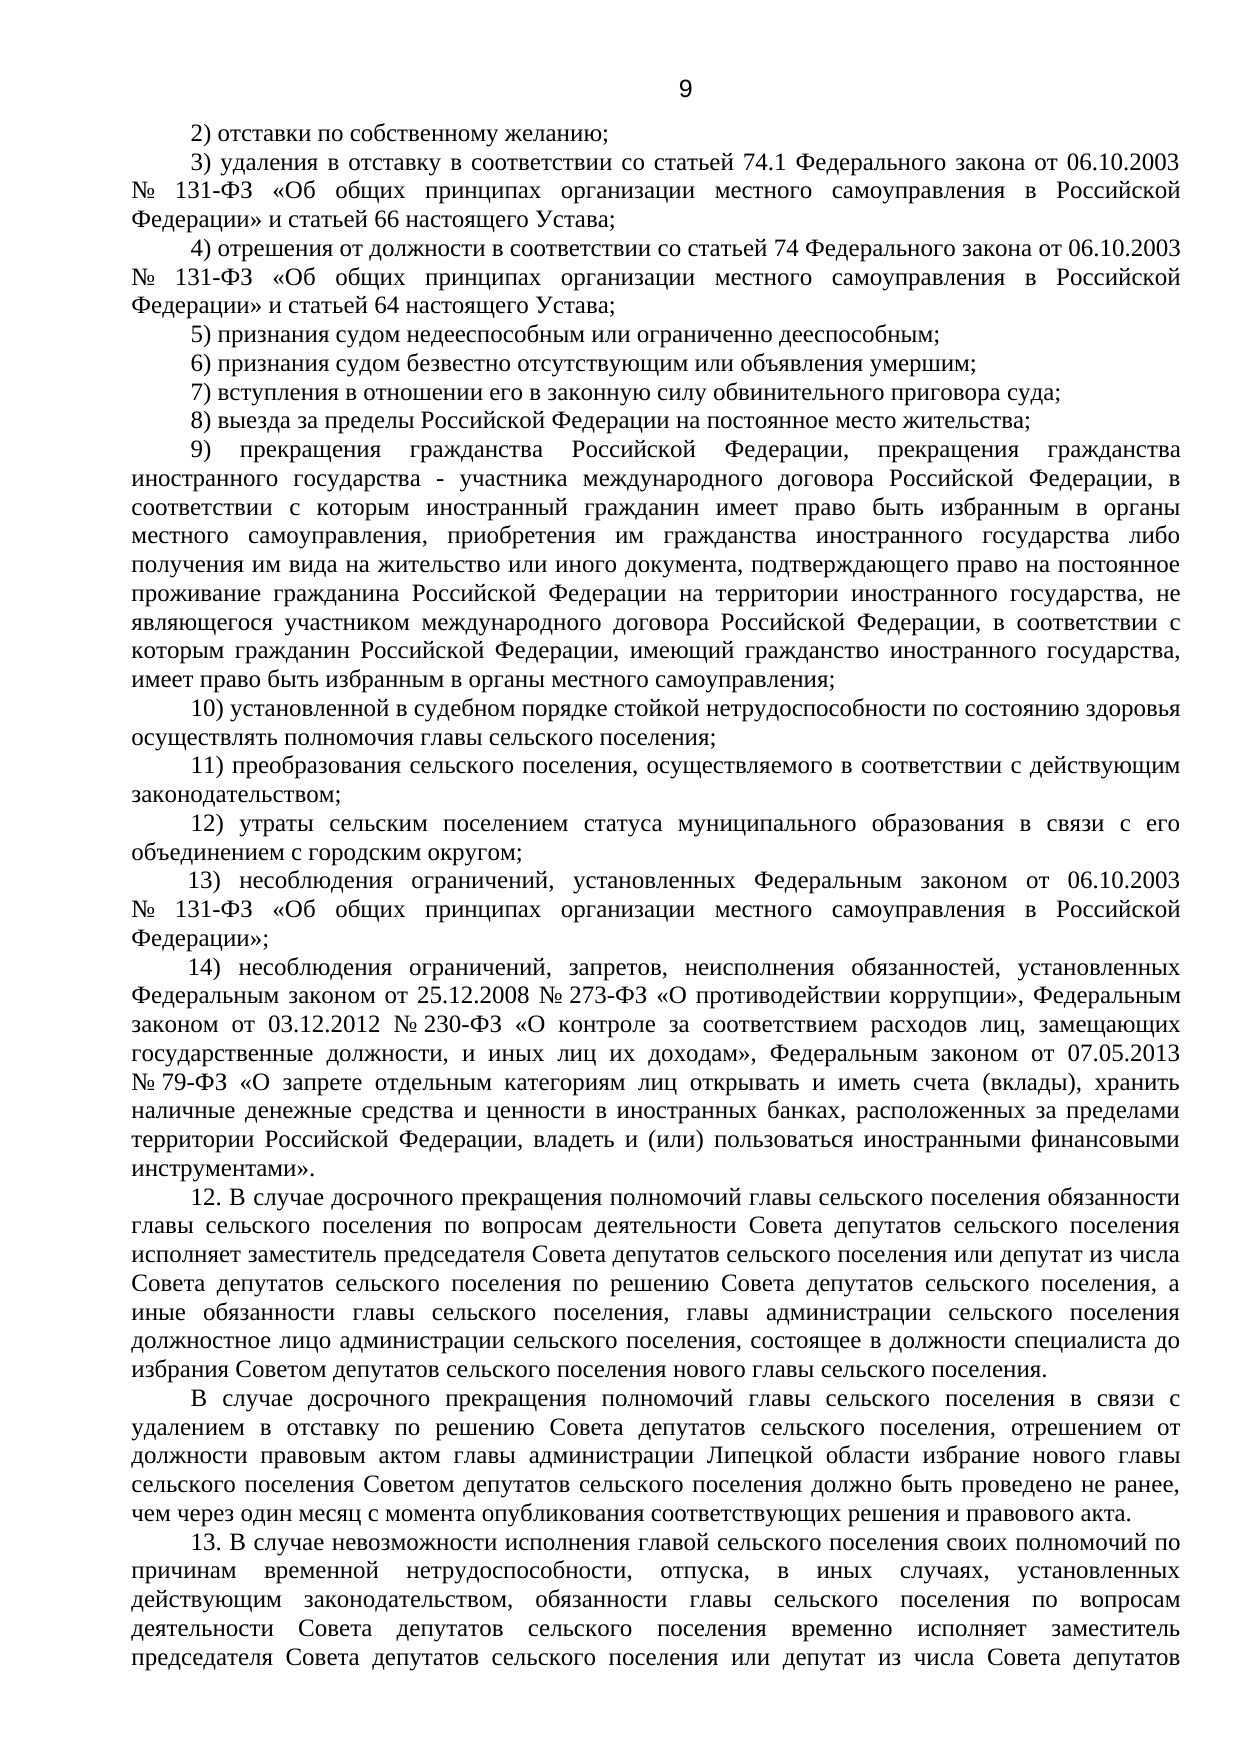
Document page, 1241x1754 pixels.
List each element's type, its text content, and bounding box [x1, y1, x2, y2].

text 12) утраты сельским поселением статуса муниципального образования в связи с его объединением с городским округом; [131, 808, 1181, 866]
text 9) прекращения гражданства Российской Федерации, прекращения гражданства иностранного государства - участника международного договора Российской Федерации, в соответствии с которым иностранный гражданин имеет право быть избранным в органы местного самоуправления, приобретения им гражданства иностранного государства либо получения им вида на жительство или иного документа, подтверждающего право на постоянное проживание гражданина Российской Федерации на территории иностранного государства, не являющегося участником международного договора Российской Федерации, в соответствии с которым гражданин Российской Федерации, имеющий гражданство иностранного государства, имеет право быть избранным в органы местного самоуправления; [131, 434, 1181, 693]
text 10) установленной в судебном порядке стойкой нетрудоспособности по состоянию здоровья осуществлять полномочия главы сельского поселения; [131, 693, 1181, 751]
text 14) несоблюдения ограничений, запретов, неисполнения обязанностей, установленных Федеральным законом от 25.12.2008 № 273-ФЗ «О противодействии коррупции», Федеральным законом от 03.12.2012 № 230-ФЗ «О контроле за соответствием расходов лиц, замещающих государственные должности, и иных лиц их доходам», Федеральным законом от 07.05.2013 № 79-ФЗ «О запрете отдельным категориям лиц открывать и иметь счета (вклады), хранить наличные денежные средства и ценности в иностранных банках, расположенных за пределами территории Российской Федерации, владеть и (или) пользоваться иностранными финансовыми инструментами». [131, 952, 1181, 1182]
text 12. В случае досрочного прекращения полномочий главы сельского поселения обязанности главы сельского поселения по вопросам деятельности Совета депутатов сельского поселения исполняет заместитель председателя Совета депутатов сельского поселения или депутат из числа Совета депутатов сельского поселения по решению Совета депутатов сельского поселения, а иные обязанности главы сельского поселения, главы администрации сельского поселения должностное лицо администрации сельского поселения, состоящее в должности специалиста до избрания Советом депутатов сельского поселения нового главы сельского поселения. [131, 1182, 1181, 1383]
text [131, 1527, 1181, 1671]
text 11) преобразования сельского поселения, осуществляемого в соответствии с действующим законодательством; [131, 751, 1181, 808]
text 6) признания судом безвестно отсутствующим или объявления умершим; [131, 348, 1181, 377]
text 13) несоблюдения ограничений, установленных Федеральным законом от 06.10.2003 № 131-ФЗ «Об общих принципах организации местного самоуправления в Российской Федерации»; [131, 866, 1181, 952]
text В случае досрочного прекращения полномочий главы сельского поселения в связи с удалением в отставку по решению Совета депутатов сельского поселения, отрешением от должности правовым актом главы администрации Липецкой области избрание нового главы сельского поселения Советом депутатов сельского поселения должно быть проведено не ранее, чем через один месяц с момента опубликования соответствующих решения и правового акта. [131, 1383, 1181, 1527]
text 5) признания судом недееспособным или ограниченно дееспособным; [131, 319, 1181, 348]
text 2) отставки по собственному желанию; [131, 118, 1181, 147]
text 4) отрешения от должности в соответствии со статьей 74 Федерального закона от 06.10.2003 № 131-ФЗ «Об общих принципах организации местного самоуправления в Российской Федерации» и статьей 64 настоящего Устава; [131, 233, 1181, 319]
text 7) вступления в отношении его в законную силу обвинительного приговора суда; [131, 377, 1181, 406]
text 3) удаления в отставку в соответствии со статьей 74.1 Федерального закона от 06.10.2003 № 131-ФЗ «Об общих принципах организации местного самоуправления в Российской Федерации» и статьей 66 настоящего Устава; [131, 147, 1181, 233]
text 8) выезда за пределы Российской Федерации на постоянное место жительства; [131, 406, 1181, 434]
